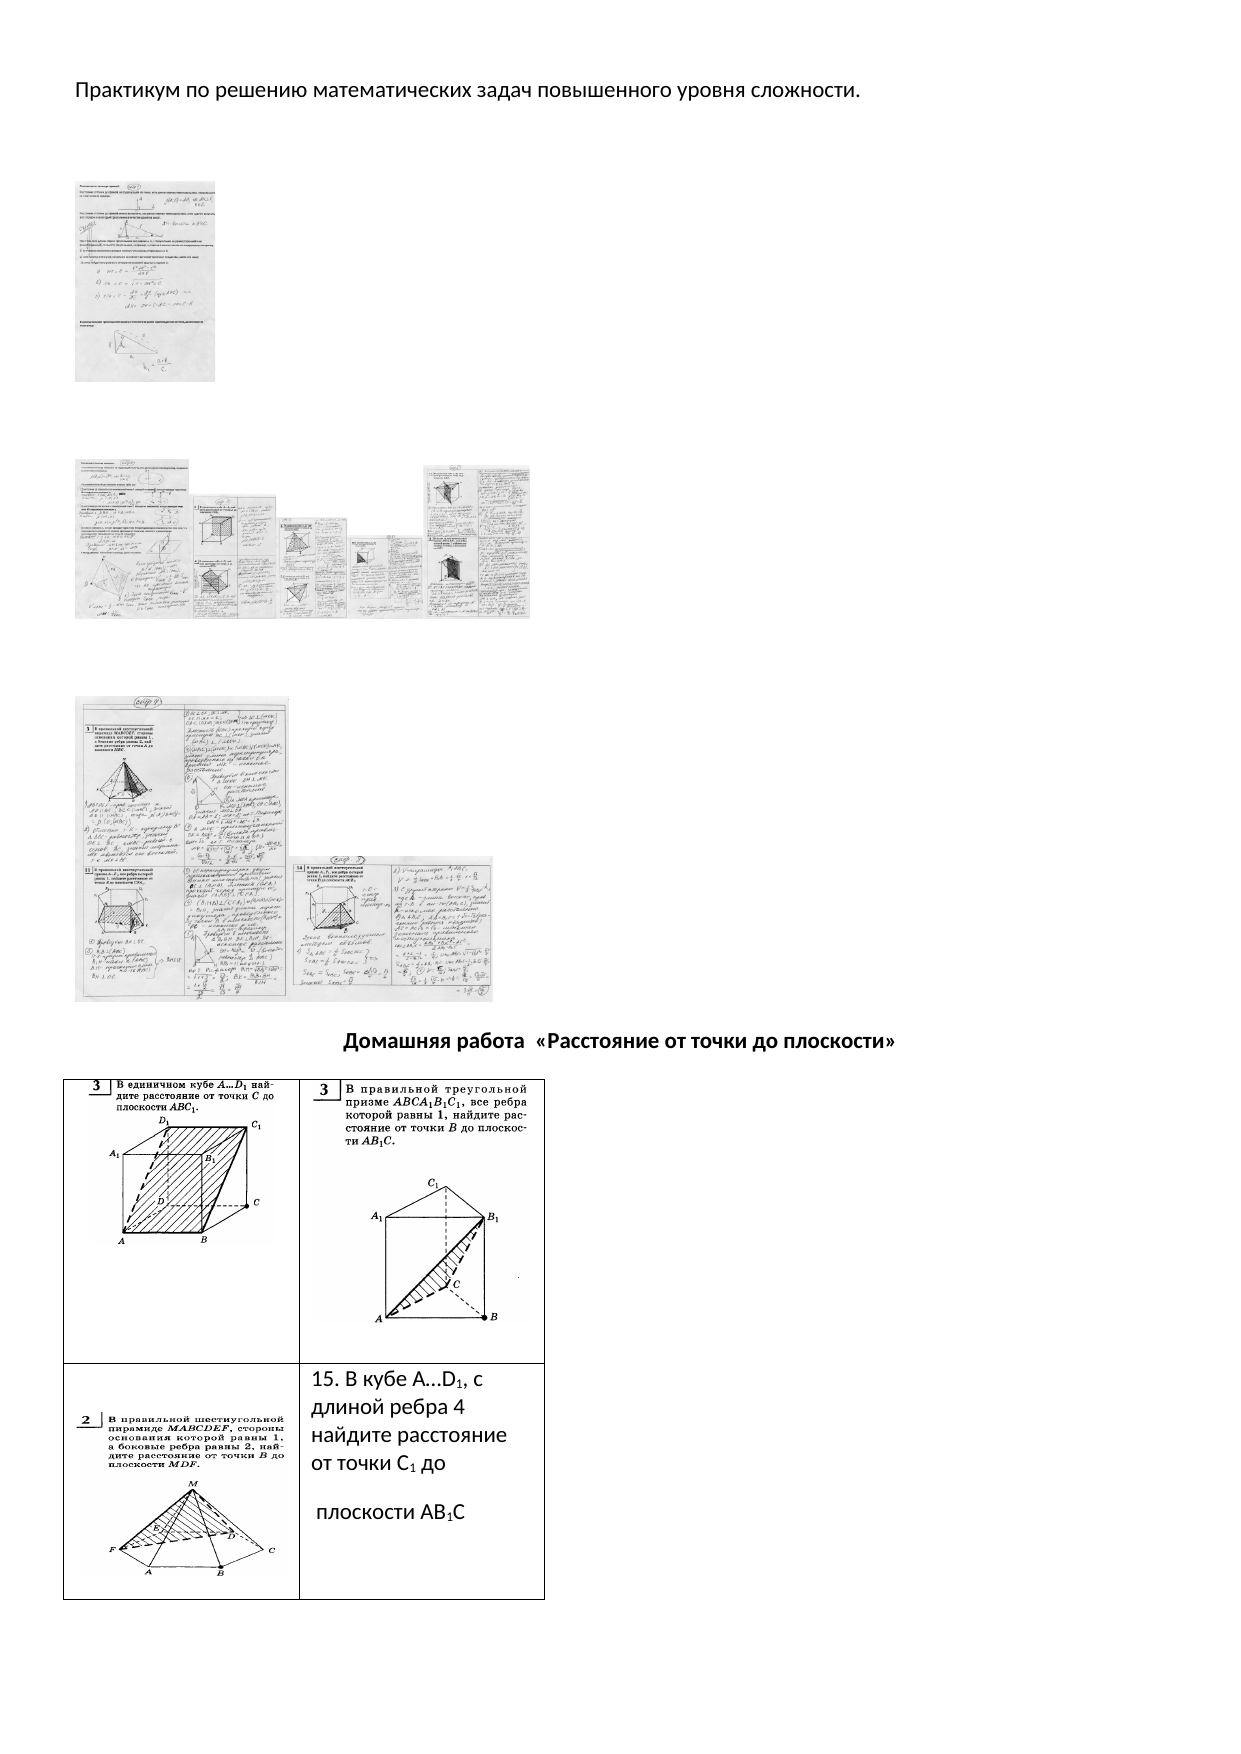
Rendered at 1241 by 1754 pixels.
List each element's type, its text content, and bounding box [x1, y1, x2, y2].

picture [76, 1412, 287, 1579]
text Практикум по решению математических задач повышенного уровня сложности. [75, 75, 1165, 103]
picture [75, 696, 493, 1002]
picture [313, 1080, 531, 1324]
table_header [64, 1080, 299, 1363]
picture [88, 1080, 275, 1245]
table_cell 15. В кубе А…D1, с длиной ребра 4 найдите расстояние от точки С1 до плоскости АВ1С [300, 1364, 544, 1599]
table_header [300, 1080, 544, 1363]
picture [75, 181, 216, 382]
table_cell [64, 1364, 299, 1599]
picture [75, 459, 530, 619]
text Домашняя работа «Расстояние от точки до плоскости» [75, 1026, 1165, 1054]
